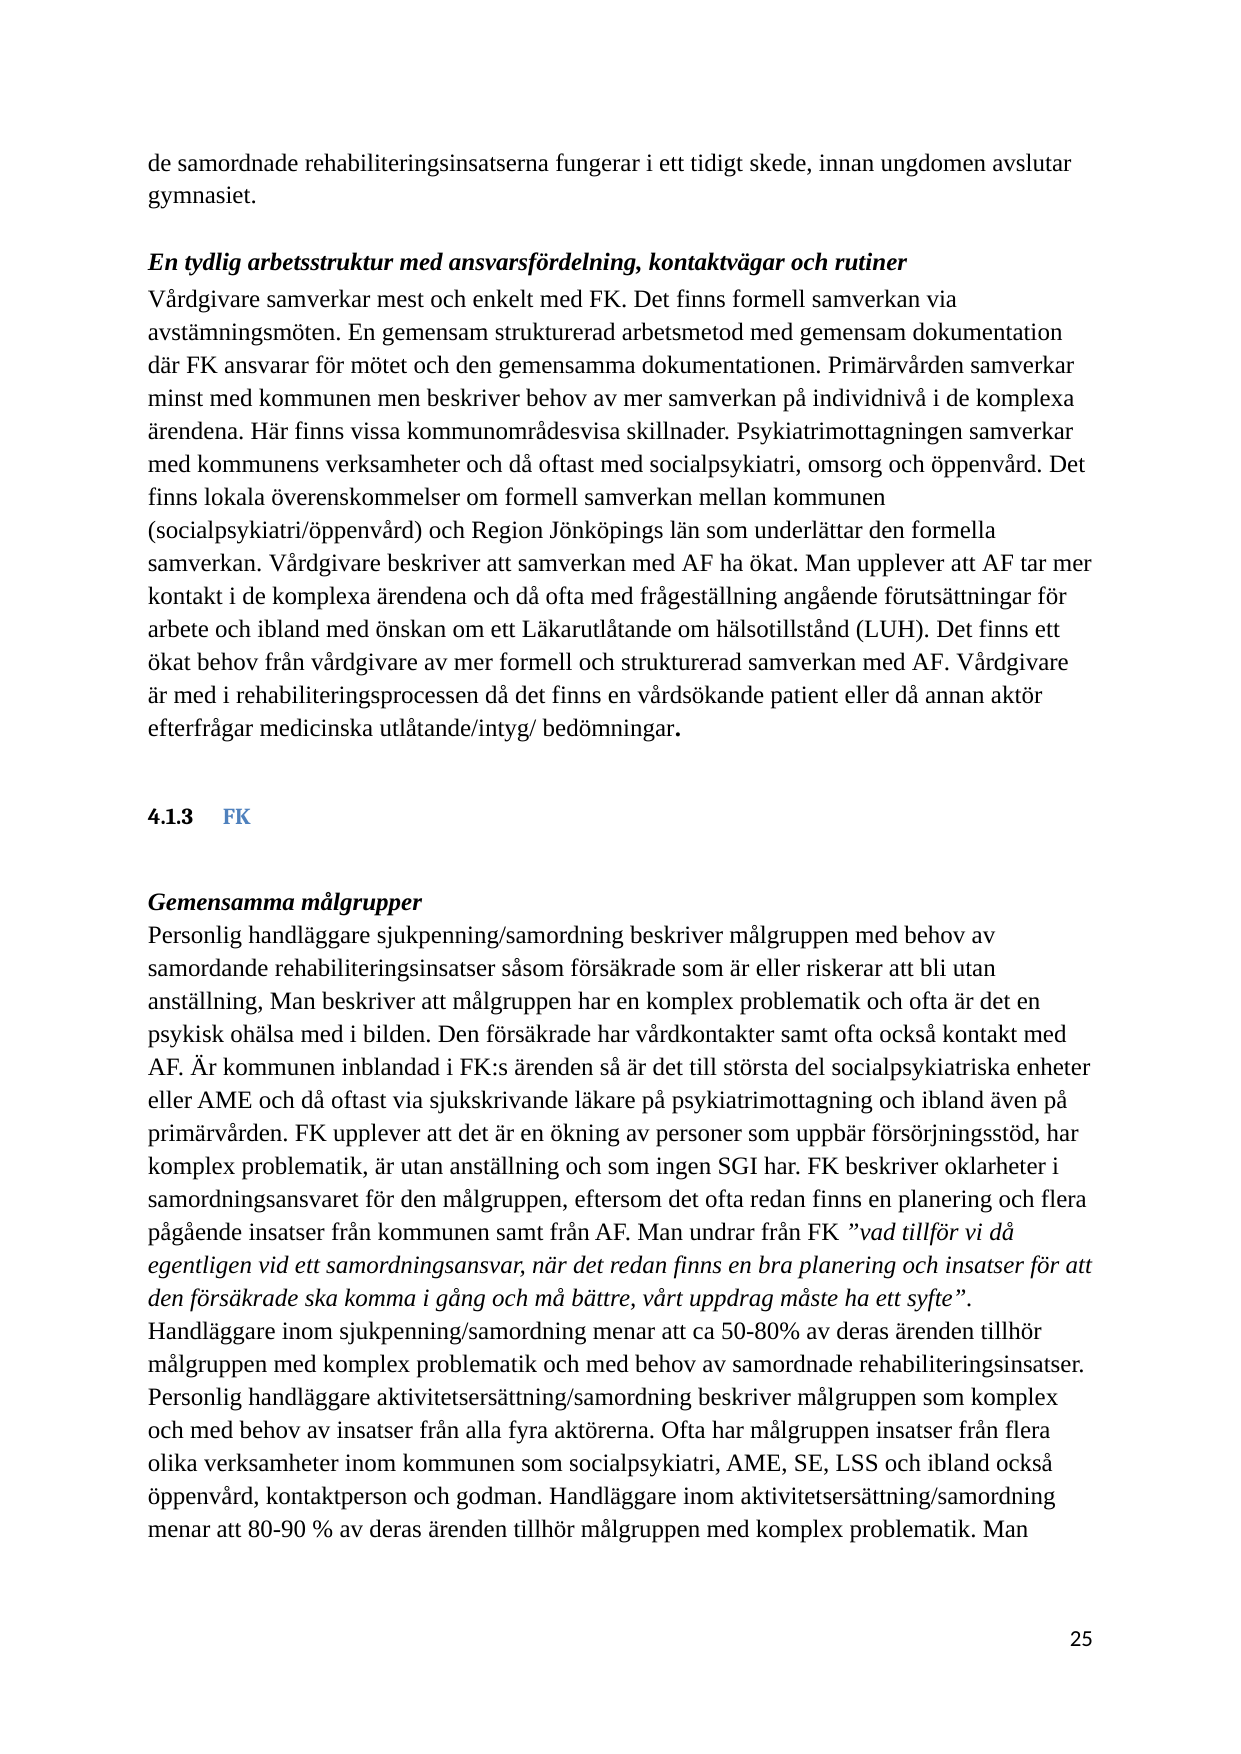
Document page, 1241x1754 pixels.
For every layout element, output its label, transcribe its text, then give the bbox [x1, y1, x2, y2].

text Gemensamma målgrupper [148, 887, 1093, 916]
text Vårdgivare samverkar mest och enkelt med FK. Det finns formell samverkan via avstämningsmöten. En gemensam strukturerad arbetsmetod med gemensam dokumentation där FK ansvarar för mötet och den gemensamma dokumentationen. Primärvården samverkar minst med kommunen men beskriver behov av mer samverkan på individnivå i de komplexa ärendena. Här finns vissa kommunområdesvisa skillnader. Psykiatrimottagningen samverkar med kommunens verksamheter och då oftast med socialpsykiatri, omsorg och öppenvård. Det finns lokala överenskommelser om formell samverkan mellan kommunen (socialpsykiatri/öppenvård) och Region Jönköpings län som underlättar den formella samverkan. Vårdgivare beskriver att samverkan med AF ha ökat. Man upplever att AF tar mer kontakt i de komplexa ärendena och då ofta med frågeställning angående förutsättningar för arbete och ibland med önskan om ett Läkarutlåtande om hälsotillstånd (LUH). Det finns ett ökat behov från vårdgivare av mer formell och strukturerad samverkan med AF. Vårdgivare är med i rehabiliteringsprocessen då det finns en vårdsökande patient eller då annan aktör efterfrågar medicinska utlåtande/intyg/ bedömningar. [148, 284, 1093, 742]
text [148, 148, 1093, 209]
text En tydlig arbetsstruktur med ansvarsfördelning, kontaktvägar och rutiner [148, 247, 1093, 275]
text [148, 920, 1093, 1543]
subtitle FK [148, 804, 1093, 830]
